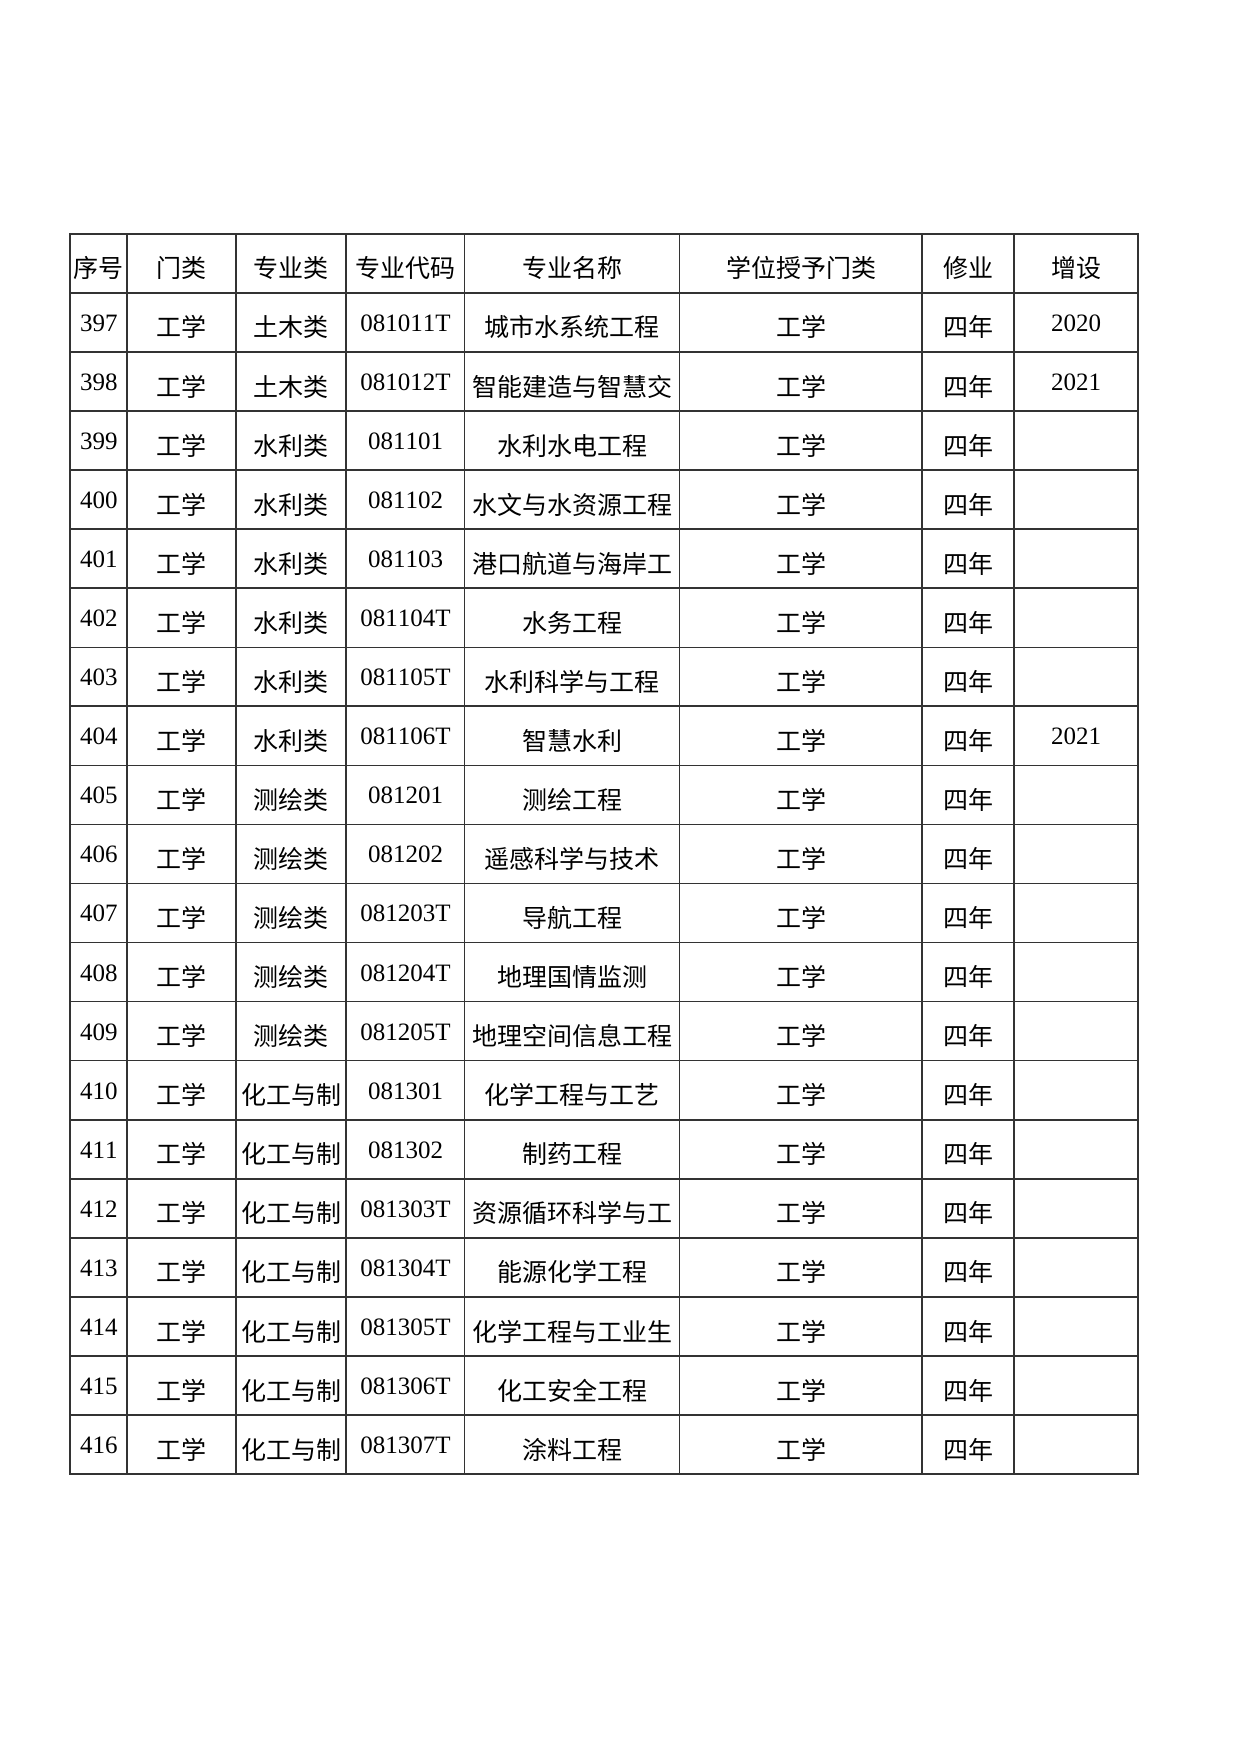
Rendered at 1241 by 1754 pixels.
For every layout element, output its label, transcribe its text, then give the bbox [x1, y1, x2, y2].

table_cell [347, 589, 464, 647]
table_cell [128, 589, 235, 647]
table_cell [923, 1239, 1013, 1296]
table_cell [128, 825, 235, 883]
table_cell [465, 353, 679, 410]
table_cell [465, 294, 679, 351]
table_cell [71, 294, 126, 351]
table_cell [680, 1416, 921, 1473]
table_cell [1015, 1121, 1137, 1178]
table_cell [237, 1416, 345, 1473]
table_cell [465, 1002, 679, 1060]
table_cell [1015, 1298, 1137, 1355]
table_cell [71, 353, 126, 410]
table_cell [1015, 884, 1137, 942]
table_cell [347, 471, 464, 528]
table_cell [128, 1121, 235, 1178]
table_header 序号 [71, 235, 126, 292]
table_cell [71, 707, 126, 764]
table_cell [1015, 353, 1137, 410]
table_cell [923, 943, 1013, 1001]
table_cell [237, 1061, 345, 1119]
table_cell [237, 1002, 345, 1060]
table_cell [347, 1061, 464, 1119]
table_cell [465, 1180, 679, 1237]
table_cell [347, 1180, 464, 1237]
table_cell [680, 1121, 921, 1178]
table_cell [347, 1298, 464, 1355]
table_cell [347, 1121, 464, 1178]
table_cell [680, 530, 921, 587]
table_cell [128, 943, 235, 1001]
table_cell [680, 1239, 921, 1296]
table_header 修业 年限 [923, 235, 1013, 292]
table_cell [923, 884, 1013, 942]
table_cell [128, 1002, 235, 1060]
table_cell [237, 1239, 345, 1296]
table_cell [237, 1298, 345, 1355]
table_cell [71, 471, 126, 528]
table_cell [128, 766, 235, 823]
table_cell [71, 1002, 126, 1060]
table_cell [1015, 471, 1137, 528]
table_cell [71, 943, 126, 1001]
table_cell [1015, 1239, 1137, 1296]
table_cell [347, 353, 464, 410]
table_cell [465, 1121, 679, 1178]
table_header 专业名称 [465, 235, 679, 292]
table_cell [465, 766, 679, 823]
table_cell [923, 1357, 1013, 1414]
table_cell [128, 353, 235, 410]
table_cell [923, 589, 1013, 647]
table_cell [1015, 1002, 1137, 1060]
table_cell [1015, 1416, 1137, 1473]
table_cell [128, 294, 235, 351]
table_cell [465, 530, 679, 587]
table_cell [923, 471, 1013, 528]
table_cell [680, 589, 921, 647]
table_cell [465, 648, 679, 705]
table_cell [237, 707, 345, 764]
table_header 专业类 [237, 235, 345, 292]
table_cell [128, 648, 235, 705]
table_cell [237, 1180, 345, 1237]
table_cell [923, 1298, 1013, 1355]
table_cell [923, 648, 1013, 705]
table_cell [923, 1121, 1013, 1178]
table_header 门类 [128, 235, 235, 292]
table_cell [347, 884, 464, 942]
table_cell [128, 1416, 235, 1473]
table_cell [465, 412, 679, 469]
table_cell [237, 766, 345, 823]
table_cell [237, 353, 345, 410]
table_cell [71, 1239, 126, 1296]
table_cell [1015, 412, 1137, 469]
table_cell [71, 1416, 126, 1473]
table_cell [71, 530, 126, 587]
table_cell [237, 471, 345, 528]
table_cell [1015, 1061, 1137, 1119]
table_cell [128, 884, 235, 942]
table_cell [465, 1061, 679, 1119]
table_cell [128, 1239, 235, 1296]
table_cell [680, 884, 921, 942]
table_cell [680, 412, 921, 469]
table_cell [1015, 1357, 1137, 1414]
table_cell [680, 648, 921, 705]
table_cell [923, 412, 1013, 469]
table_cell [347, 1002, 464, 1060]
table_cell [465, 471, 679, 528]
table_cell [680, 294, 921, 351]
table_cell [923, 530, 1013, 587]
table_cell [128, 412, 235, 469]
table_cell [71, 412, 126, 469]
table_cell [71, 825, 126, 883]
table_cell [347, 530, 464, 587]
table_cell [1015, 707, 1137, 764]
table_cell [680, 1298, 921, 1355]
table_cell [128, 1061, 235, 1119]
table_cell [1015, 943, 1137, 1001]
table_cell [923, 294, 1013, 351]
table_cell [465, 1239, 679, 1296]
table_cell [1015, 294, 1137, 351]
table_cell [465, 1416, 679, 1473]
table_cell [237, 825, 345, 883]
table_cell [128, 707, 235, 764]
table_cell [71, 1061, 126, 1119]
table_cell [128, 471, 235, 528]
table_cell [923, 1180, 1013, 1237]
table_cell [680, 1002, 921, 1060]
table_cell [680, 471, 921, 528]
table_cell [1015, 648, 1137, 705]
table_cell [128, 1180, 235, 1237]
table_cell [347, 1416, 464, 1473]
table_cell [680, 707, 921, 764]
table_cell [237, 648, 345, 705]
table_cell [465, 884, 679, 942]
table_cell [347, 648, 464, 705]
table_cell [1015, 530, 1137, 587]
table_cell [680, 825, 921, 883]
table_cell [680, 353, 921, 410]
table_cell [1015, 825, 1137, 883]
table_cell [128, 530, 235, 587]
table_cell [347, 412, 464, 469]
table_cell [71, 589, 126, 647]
table_header 增设 [1015, 235, 1137, 292]
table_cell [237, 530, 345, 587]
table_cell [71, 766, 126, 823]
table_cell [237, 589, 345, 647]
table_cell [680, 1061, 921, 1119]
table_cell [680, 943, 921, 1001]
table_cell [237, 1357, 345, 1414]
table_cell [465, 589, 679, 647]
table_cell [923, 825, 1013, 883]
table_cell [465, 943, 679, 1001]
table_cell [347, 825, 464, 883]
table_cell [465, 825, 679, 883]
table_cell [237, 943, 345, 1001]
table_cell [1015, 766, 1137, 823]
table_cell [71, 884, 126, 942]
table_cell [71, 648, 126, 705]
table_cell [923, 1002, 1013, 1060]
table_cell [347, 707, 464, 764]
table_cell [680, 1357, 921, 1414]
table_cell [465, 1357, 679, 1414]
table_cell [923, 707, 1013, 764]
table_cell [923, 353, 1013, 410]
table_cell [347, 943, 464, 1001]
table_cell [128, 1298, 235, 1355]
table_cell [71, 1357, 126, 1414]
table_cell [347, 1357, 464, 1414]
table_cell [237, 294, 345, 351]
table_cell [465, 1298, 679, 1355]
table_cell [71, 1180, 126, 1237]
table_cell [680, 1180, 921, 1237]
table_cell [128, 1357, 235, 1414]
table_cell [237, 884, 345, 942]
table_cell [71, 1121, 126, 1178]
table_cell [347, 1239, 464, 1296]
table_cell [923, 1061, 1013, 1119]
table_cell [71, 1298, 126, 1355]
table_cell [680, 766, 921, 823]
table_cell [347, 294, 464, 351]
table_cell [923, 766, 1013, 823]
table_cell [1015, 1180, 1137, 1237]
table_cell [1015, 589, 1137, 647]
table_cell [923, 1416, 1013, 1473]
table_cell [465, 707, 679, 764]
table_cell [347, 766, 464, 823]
table_header 专业代码 [347, 235, 464, 292]
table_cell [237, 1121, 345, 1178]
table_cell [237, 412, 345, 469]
table_header 学位授予门类 [680, 235, 921, 292]
